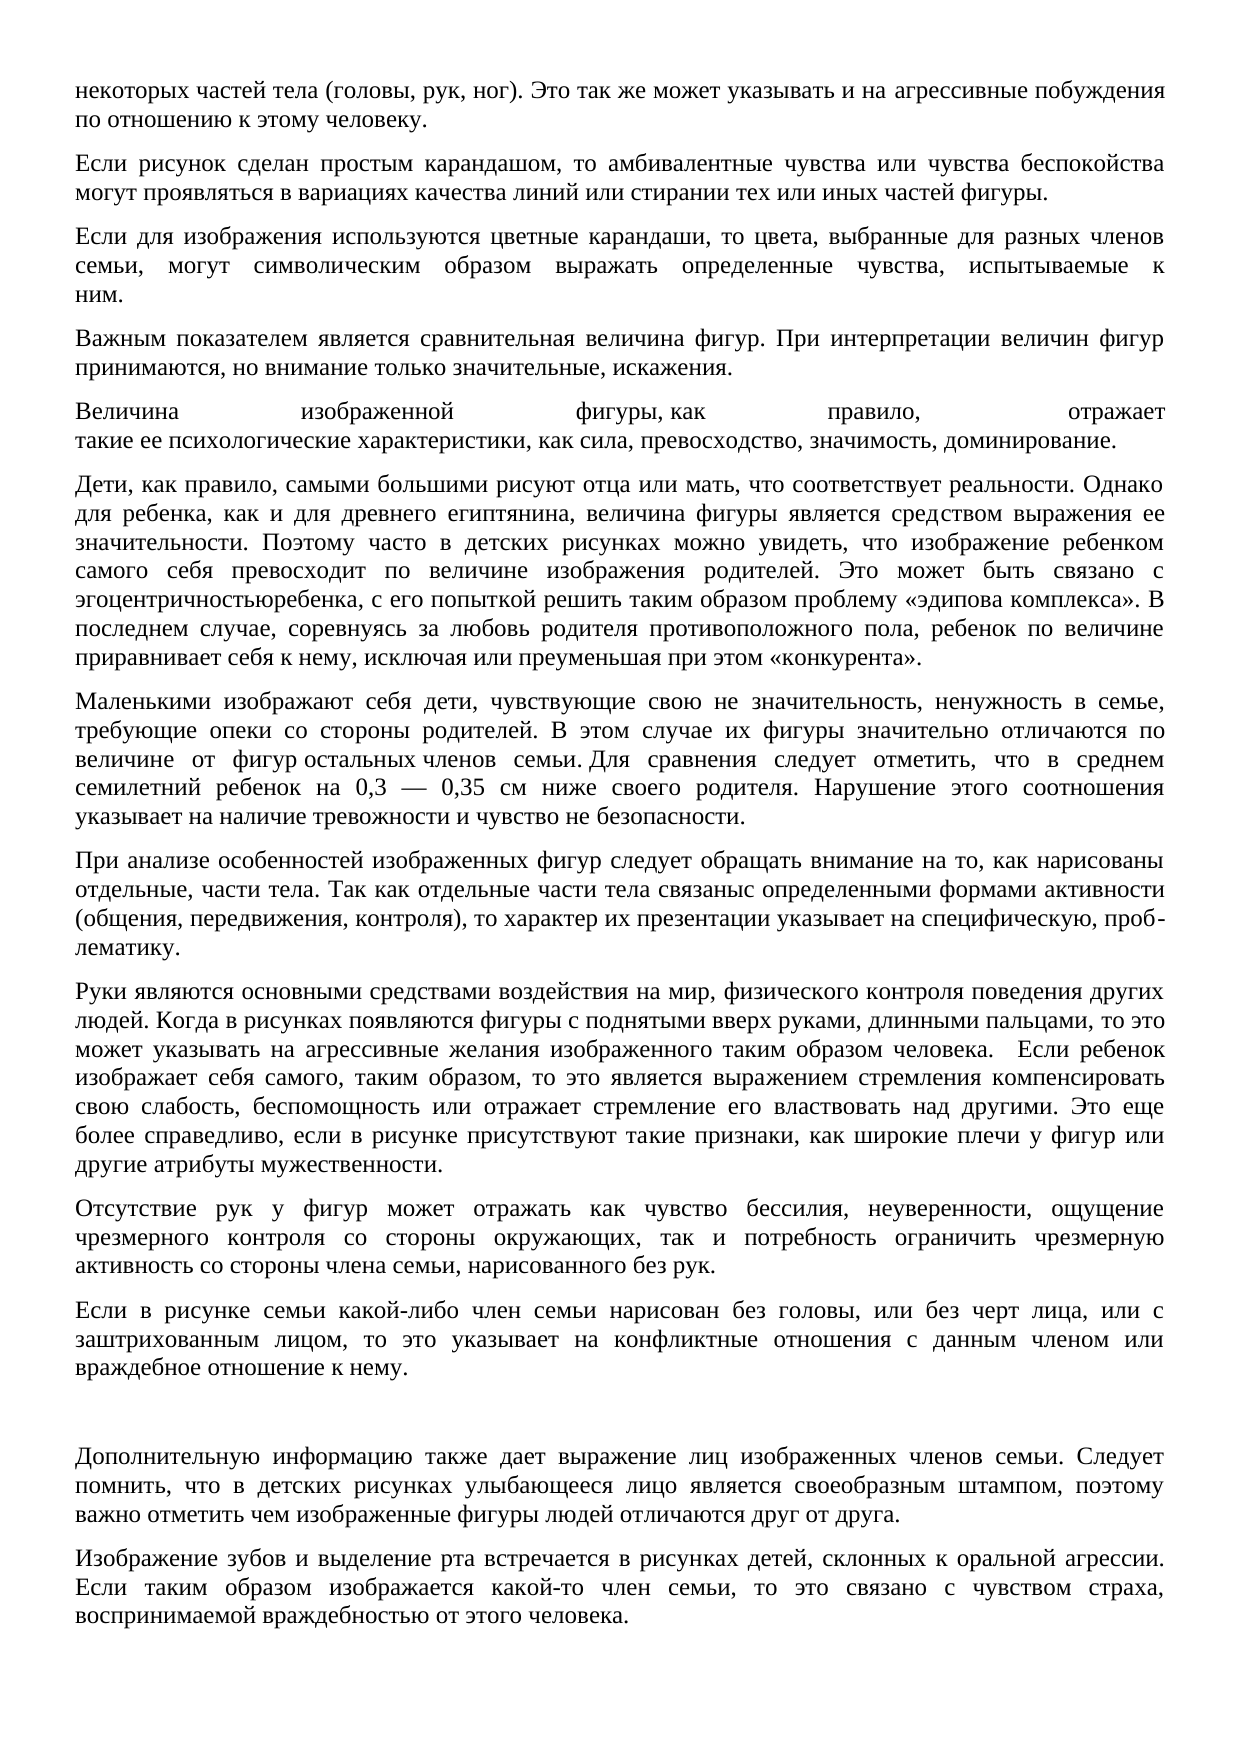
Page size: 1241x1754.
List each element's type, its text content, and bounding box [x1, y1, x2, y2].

text Дополнительную информацию также дает выражение лиц изображенных членов семьи. Следует помнить, что в детских рисунках улыбающееся лицо является своеобразным штампом, поэтому важно отметить чем изображенные фигуры людей отличаются друг от друга. [75, 1441, 1165, 1527]
text При анализе особенностей изображенных фигур следует обращать внимание на то, как нарисованы отдельные, части тела. Так как отдельные части тела связаныс определенными формами активности (общения, передвижения, контроля), то характер их презентации указывает на специфическую, проблематику. [75, 846, 1165, 961]
text Если рисунок сделан простым карандашом, то амбивалентные чувства или чувства беспокойства могут проявляться в вариациях качества линий или стирании тех или иных частей фигуры. [75, 148, 1165, 206]
text Если в рисунке семьи какой-либо член семьи нарисован без головы, или без черт лица, или с заштрихованным лицом, то это указывает на конфликтные отношения с данным членом или враждебное отношение к нему. [75, 1295, 1165, 1381]
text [75, 75, 1165, 132]
text Изображение зубов и выделение рта встречается в рисунках детей, склонных к оральной агрессии. Если таким образом изображается какой-то член семьи, то это связано с чувством страха, воспринимаемой враждебностью от этого человека. [75, 1543, 1165, 1629]
text Дети, как правило, самыми большими рисуют отца или мать, что соответствует реальности. Однако для ребенка, как и для древнего египтянина, величина фигуры является средством выражения ее значительности. Поэтому часто в детских рисунках можно увидеть, что изображение ребенком самого себя превосходит по величине изображения родителей. Это может быть связано с эгоцентричностьюребенка, с его попыткой решить таким образом проблему «эдипова комплекса». В последнем случае, соревнуясь за любовь родителя противоположного пола, ребенок по величине приравнивает себя к нему, исключая или преуменьшая при этом «конкурента». [75, 469, 1165, 671]
text Величина изображенной фигуры, как правило, отражает такие ее психологические характеристики, как сила, превосходство, значимость, доминирование. [75, 396, 1165, 454]
text Важным показателем является сравнительная величина фигур. При интерпретации величин фигур принимаются, но внимание только значительные, искажения. [75, 323, 1165, 381]
text Маленькими изображают себя дети, чувствующие свою не значительность, ненужность в семье, требующие опеки со стороны родителей. В этом случае их фигуры значительно отличаются по величине от фигур остальных членов семьи. Для сравнения следует отметить, что в среднем семилетний ребенок на 0,3 — 0,35 см ниже своего родителя. Нарушение этого соотношения указывает на наличие тревожности и чувство не безопасности. [75, 686, 1165, 830]
text Руки являются основными средствами воздействия на мир, физического контроля поведения других людей. Когда в рисунках появляются фигуры с поднятыми вверх руками, длинными пальцами, то это может указывать на агрессивные желания изображенного таким образом человека. Если ребенок изображает себя самого, таким образом, то это является выражением стремления компенсировать свою слабость, беспомощность или отражает стремление его властвовать над другими. Это еще более справедливо, если в рисунке присутствуют такие признаки, как широкие плечи у фигур или другие атрибуты мужественности. [75, 976, 1165, 1177]
text Если для изображения используются цветные карандаши, то цвета, выбранные для разных членов семьи, могут символическим образом выражать определенные чувства, испытываемые к ним. [75, 221, 1165, 307]
text Отсутствие рук у фигур может отражать как чувство бессилия, неуверенности, ощущение чрезмерного контроля со стороны окружающих, так и потребность ограничить чрезмерную активность со стороны члена семьи, нарисованного без рук. [75, 1193, 1165, 1279]
